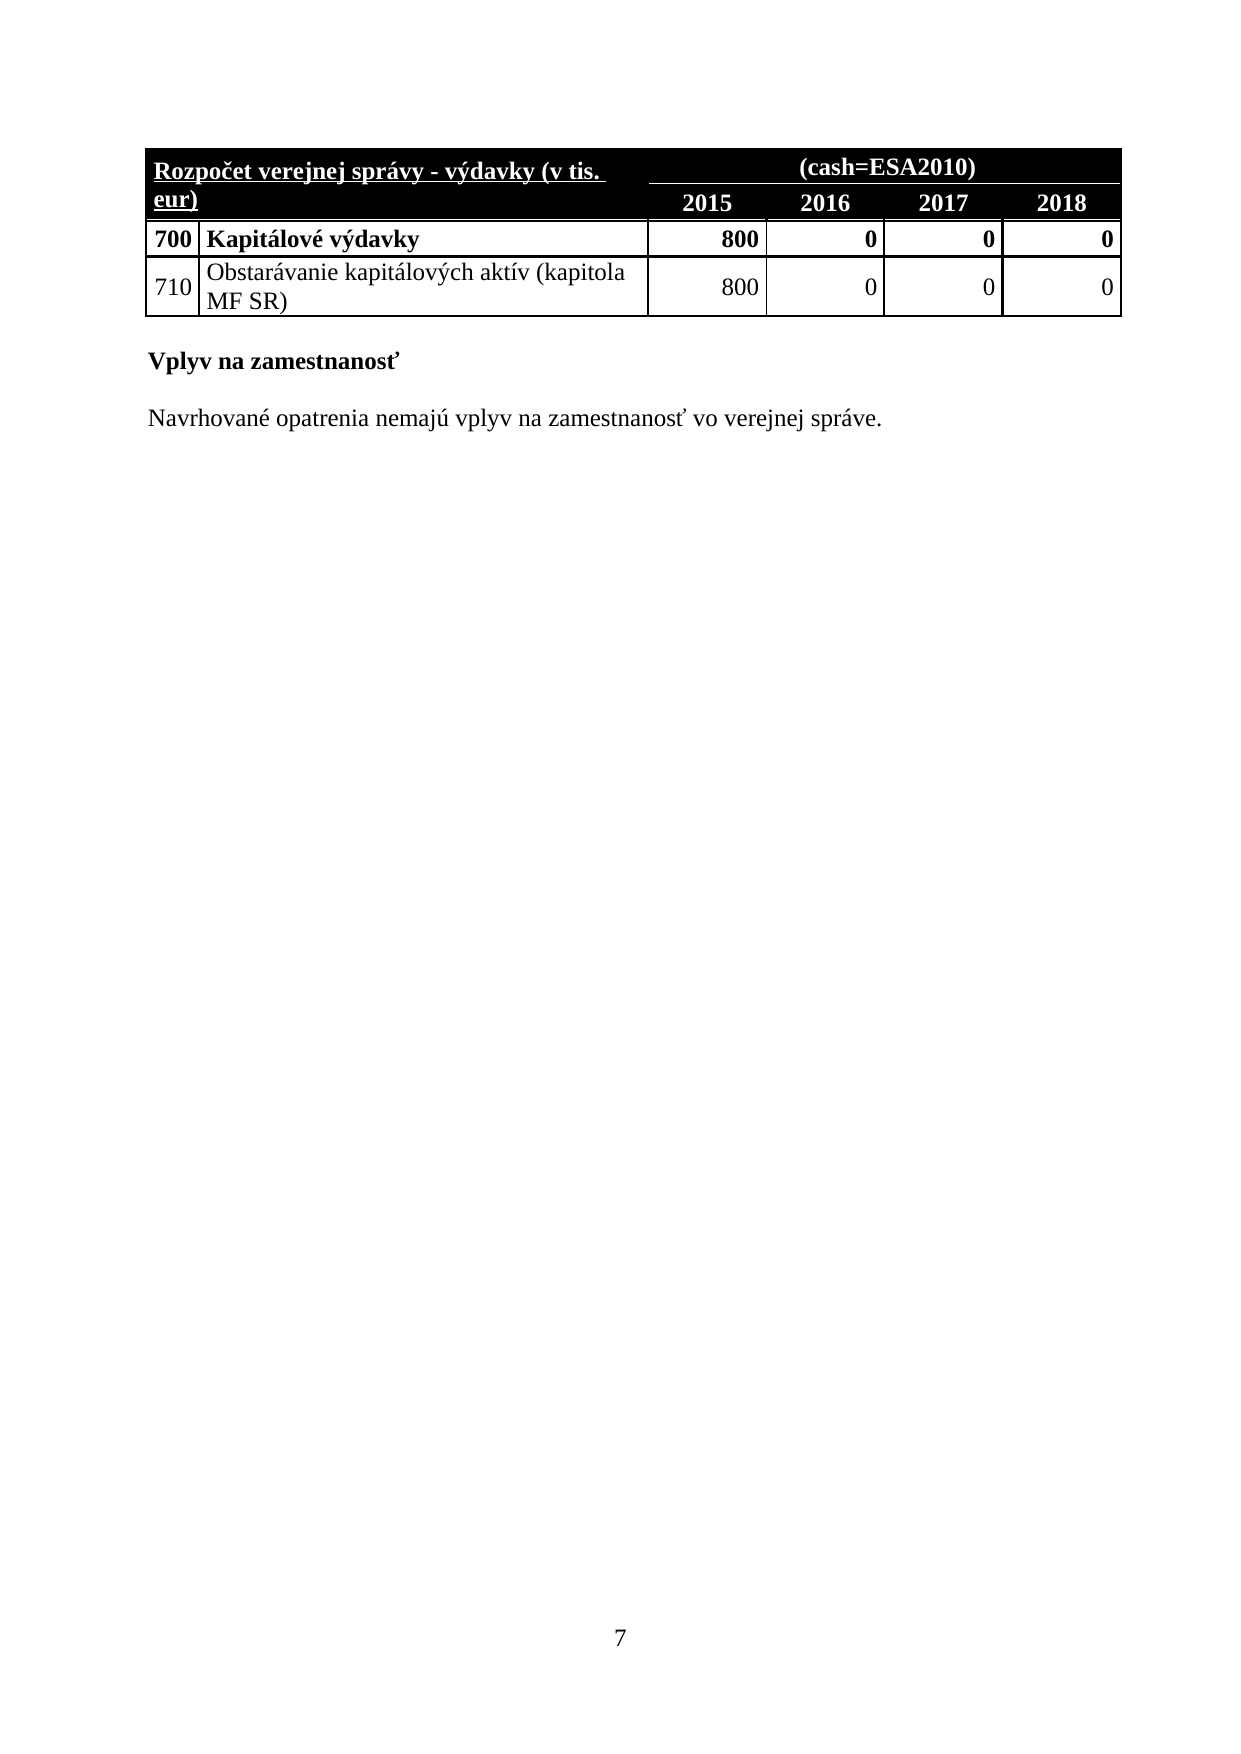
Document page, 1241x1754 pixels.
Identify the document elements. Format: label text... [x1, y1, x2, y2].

table_cell 2018 [1004, 184, 1120, 219]
table_cell 2016 [768, 184, 883, 219]
table_cell 710 [147, 258, 198, 315]
table_cell 700 [147, 222, 198, 255]
table_header (cash=ESA2010) [649, 150, 1120, 183]
table_header Rozpočet verejnej správy - výdavky (v tis. eur) [147, 150, 647, 219]
table_cell 800 [649, 258, 766, 315]
table_cell 0 [767, 258, 883, 315]
table_cell 2015 [649, 184, 765, 219]
text Vplyv na zamestnanosť [148, 346, 1093, 374]
table_cell 0 [1004, 258, 1120, 315]
table_cell 0 [885, 222, 1001, 255]
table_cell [200, 258, 647, 315]
table_cell 0 [767, 222, 883, 255]
table_cell 0 [885, 258, 1001, 315]
table_cell 0 [1004, 222, 1120, 255]
table_cell 800 [649, 222, 766, 255]
table_cell Kapitálové výdavky [200, 222, 647, 255]
table_cell 2017 [885, 184, 1001, 219]
text Navrhované opatrenia nemajú vplyv na zamestnanosť vo verejnej správe. [148, 403, 1093, 432]
